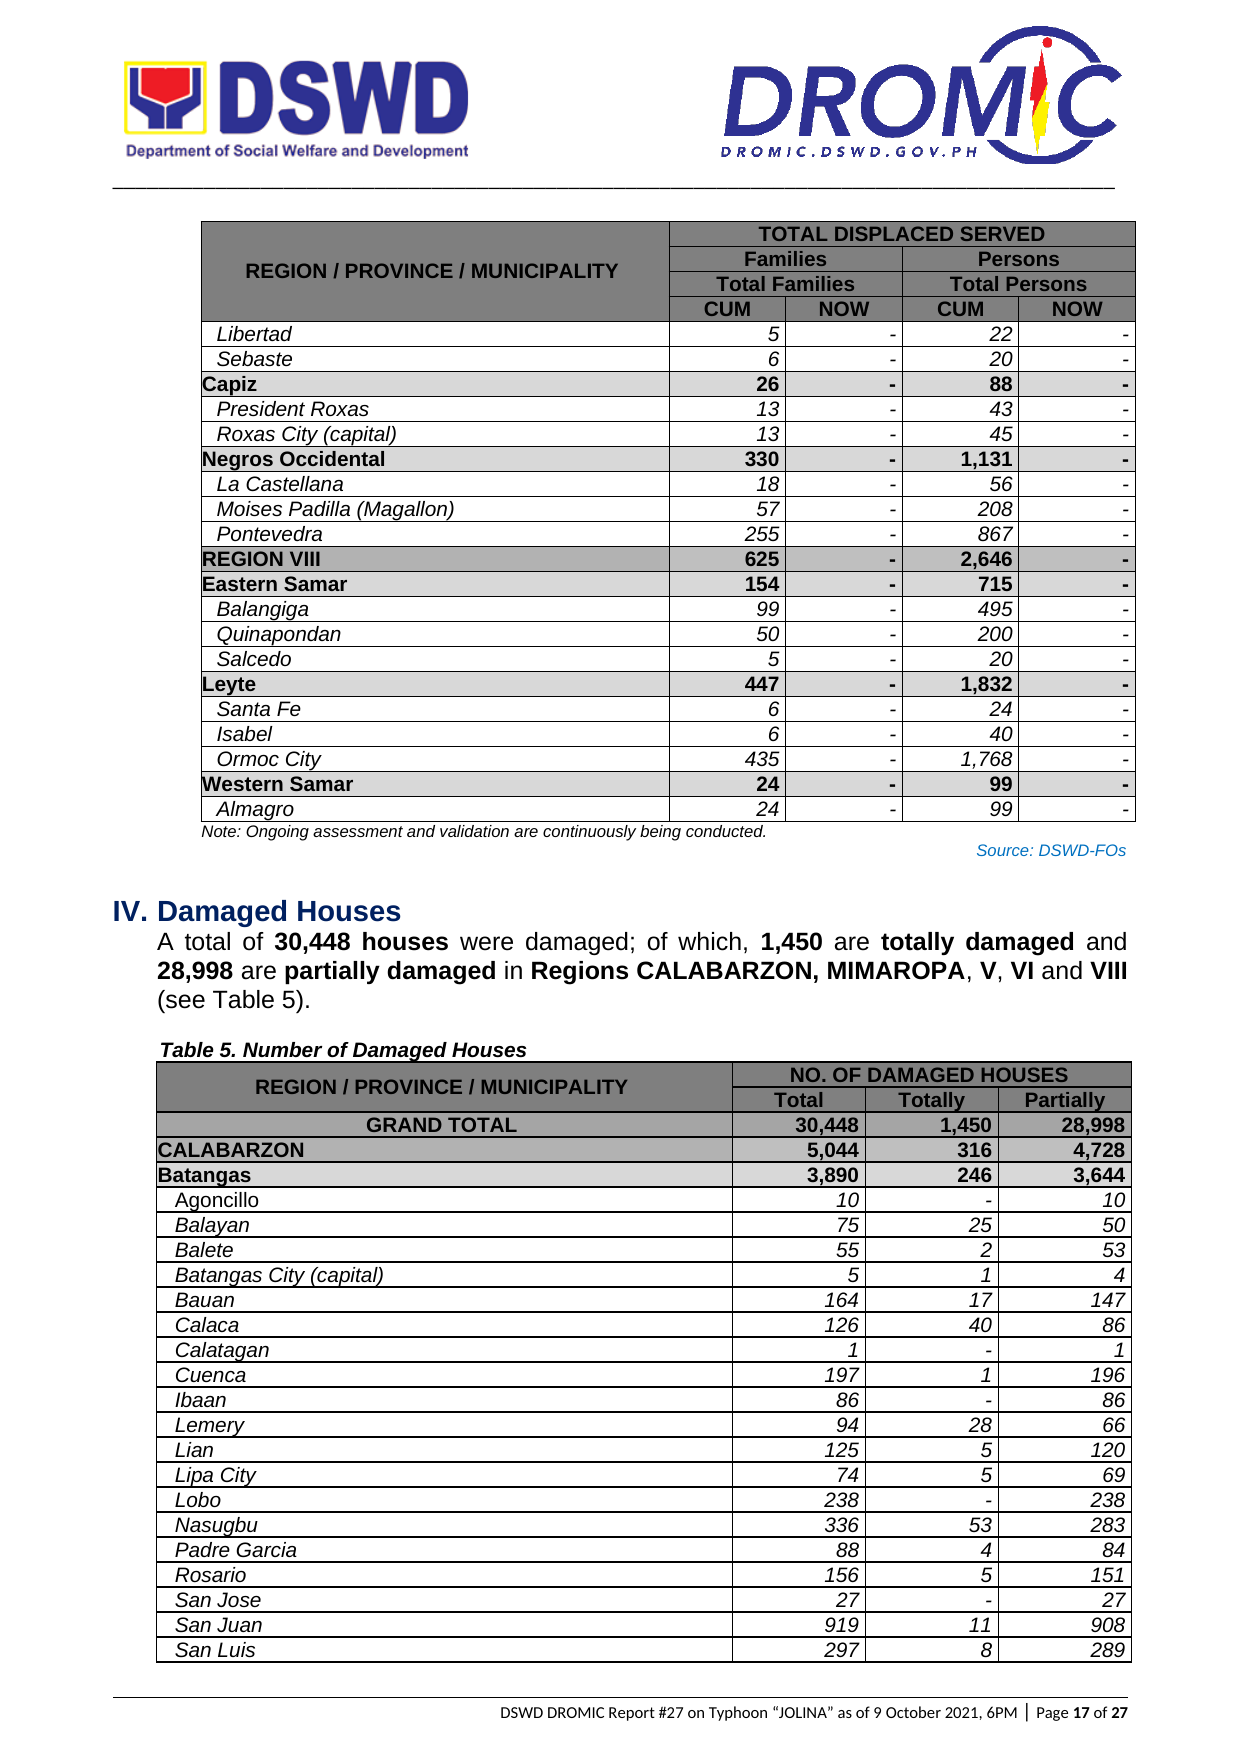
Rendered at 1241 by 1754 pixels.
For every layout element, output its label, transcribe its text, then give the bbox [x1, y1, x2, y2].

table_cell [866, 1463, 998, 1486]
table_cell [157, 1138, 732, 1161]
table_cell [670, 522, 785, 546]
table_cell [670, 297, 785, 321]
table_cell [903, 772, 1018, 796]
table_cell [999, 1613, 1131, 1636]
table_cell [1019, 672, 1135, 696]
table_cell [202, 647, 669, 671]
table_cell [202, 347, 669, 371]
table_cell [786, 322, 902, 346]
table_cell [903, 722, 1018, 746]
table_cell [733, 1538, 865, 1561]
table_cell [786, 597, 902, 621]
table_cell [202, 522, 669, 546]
picture [713, 25, 1127, 163]
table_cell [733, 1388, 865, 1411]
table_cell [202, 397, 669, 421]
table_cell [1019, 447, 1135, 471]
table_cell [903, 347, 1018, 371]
list A total of 30,448 houses were damaged; of which, 1,450 are totally damaged and 28,998 are partially damaged in Regions CALABARZON, MIMAROPA, V, VI and VIII (see Table 5). [157, 927, 1128, 1013]
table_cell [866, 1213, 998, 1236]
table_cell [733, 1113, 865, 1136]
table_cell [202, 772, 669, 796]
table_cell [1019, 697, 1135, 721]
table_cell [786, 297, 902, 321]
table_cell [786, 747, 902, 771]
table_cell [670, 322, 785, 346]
text Source: DSWD-FOs [187, 841, 1128, 860]
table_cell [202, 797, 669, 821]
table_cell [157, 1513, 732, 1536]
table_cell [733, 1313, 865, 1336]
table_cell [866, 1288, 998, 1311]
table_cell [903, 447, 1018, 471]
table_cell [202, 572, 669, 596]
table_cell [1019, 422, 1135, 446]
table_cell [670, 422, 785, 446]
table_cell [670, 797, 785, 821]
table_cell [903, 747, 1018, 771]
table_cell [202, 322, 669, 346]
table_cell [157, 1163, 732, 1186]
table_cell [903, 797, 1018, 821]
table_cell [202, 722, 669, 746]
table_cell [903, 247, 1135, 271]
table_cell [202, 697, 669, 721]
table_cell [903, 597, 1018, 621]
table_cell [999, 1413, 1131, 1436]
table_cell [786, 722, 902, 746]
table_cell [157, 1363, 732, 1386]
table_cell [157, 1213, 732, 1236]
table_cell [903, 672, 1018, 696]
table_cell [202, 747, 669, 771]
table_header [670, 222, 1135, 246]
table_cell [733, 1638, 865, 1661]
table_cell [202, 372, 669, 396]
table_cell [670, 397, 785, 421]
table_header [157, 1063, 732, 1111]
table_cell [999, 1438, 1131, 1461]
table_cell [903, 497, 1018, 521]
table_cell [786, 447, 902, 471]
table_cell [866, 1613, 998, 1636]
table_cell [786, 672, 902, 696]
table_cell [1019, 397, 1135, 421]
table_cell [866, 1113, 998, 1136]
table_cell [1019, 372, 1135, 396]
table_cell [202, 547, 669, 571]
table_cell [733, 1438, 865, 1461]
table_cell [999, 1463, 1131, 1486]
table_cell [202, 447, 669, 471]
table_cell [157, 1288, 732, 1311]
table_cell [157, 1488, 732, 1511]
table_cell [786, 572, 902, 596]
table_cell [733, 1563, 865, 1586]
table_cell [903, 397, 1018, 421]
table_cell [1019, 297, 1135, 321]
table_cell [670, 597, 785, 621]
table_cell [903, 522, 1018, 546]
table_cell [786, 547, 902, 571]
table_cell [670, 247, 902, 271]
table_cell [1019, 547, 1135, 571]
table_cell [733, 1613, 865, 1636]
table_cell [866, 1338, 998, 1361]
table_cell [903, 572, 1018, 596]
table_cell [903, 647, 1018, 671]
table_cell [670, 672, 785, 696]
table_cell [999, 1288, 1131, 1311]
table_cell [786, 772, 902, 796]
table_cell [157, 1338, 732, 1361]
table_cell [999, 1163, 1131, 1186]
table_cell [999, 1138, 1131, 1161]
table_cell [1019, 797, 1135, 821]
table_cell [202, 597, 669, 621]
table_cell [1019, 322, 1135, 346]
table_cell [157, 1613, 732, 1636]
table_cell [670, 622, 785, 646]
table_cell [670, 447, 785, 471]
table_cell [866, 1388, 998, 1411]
text Table 5. Number of Damaged Houses [159, 1037, 1128, 1061]
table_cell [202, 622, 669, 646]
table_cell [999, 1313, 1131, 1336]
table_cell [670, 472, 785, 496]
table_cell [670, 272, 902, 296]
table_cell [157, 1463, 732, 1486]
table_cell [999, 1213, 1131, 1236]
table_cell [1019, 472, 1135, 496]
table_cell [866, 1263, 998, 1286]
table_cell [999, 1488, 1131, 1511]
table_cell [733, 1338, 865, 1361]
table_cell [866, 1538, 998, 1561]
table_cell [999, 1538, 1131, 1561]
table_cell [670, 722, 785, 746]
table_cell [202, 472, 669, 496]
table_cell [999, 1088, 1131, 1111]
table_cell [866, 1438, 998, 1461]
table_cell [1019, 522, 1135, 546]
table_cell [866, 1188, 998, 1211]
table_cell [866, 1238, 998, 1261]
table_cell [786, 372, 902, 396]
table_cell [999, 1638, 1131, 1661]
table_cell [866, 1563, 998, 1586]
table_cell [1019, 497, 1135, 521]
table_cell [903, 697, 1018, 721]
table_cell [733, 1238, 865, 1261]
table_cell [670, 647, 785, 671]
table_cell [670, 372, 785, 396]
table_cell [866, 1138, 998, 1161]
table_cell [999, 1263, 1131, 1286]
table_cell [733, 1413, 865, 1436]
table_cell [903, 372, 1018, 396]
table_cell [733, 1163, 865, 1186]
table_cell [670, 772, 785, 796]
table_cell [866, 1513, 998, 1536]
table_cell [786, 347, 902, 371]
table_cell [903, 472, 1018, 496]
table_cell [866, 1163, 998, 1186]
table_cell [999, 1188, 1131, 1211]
text Note: Ongoing assessment and validation are continuously being conducted. [201, 822, 1125, 841]
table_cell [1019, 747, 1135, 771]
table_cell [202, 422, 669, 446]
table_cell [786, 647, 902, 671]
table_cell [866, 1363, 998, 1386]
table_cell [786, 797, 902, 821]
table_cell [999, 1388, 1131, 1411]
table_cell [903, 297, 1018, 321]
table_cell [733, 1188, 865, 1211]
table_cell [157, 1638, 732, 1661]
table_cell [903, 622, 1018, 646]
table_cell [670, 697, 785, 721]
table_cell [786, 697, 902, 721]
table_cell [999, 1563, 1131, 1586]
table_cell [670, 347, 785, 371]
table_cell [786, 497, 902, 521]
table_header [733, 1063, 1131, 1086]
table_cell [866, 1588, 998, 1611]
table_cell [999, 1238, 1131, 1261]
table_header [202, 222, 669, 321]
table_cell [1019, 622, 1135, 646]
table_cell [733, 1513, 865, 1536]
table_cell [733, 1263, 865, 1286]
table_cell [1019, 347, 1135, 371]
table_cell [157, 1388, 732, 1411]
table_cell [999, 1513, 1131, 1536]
picture [112, 58, 482, 164]
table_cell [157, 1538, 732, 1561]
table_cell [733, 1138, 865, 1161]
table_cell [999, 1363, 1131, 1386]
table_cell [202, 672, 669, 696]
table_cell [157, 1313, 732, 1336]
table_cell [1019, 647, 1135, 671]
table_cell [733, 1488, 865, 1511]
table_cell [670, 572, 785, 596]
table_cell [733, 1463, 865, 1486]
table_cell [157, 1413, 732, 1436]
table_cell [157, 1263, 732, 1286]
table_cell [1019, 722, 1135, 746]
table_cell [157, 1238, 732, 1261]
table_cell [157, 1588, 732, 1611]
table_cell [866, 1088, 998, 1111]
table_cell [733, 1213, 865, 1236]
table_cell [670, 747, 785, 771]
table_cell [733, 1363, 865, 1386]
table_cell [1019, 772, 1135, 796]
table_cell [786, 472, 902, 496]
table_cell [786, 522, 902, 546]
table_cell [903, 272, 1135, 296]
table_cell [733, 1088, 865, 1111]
list Damaged Houses [112, 894, 1128, 927]
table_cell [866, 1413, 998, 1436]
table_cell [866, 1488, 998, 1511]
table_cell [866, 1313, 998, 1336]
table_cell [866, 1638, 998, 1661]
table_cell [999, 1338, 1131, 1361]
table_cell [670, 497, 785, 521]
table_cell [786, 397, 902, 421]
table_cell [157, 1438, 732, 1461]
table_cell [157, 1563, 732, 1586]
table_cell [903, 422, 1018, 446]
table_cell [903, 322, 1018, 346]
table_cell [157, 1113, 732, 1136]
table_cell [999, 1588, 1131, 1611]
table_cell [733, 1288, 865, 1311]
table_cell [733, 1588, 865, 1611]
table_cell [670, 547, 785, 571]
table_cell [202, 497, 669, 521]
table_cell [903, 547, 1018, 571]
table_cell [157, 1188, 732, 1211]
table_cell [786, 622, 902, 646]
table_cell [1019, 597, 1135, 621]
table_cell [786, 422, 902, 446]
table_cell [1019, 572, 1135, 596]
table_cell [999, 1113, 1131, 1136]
